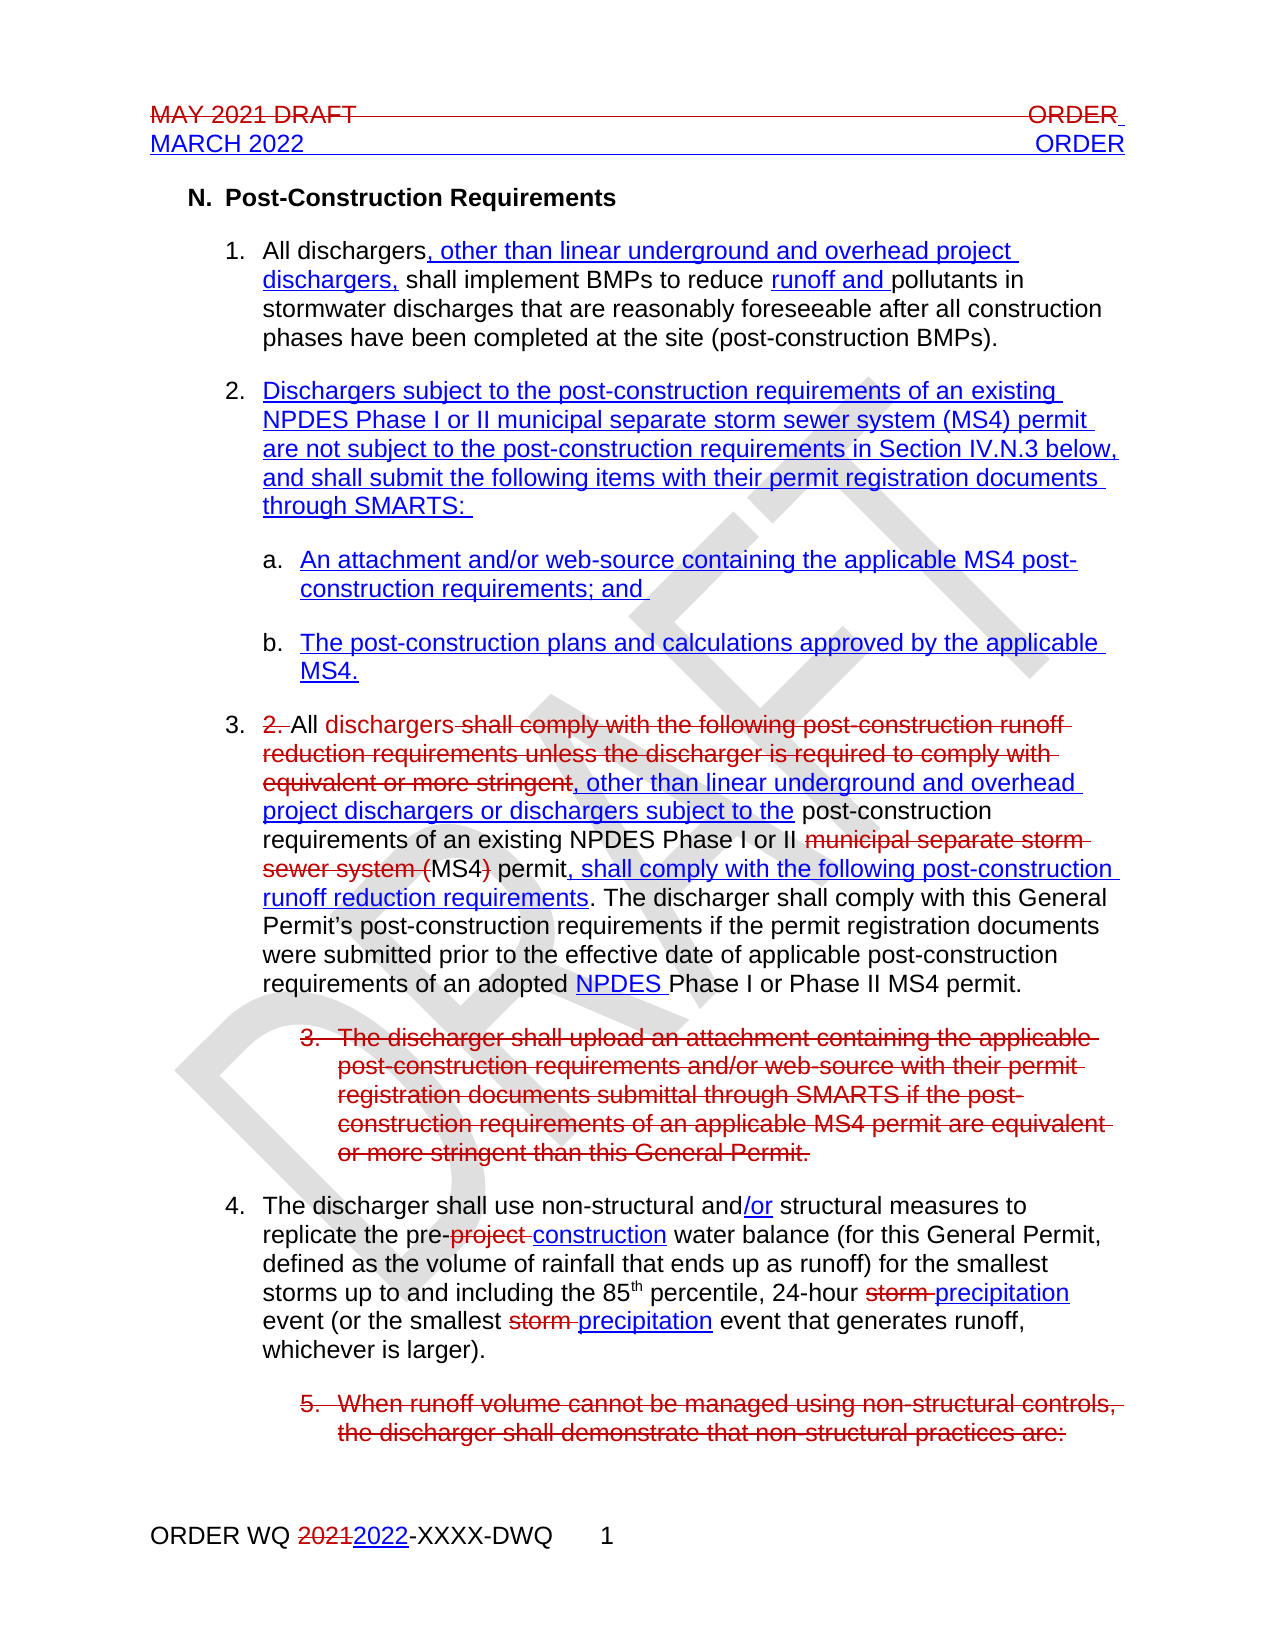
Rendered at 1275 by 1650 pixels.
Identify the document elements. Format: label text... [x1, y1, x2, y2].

list The post-construction plans and calculations approved by the applicable MS4. [262, 627, 1125, 685]
list 5. When runoff volume cannot be managed using non-structural controls, the discharger shall demonstrate that non-structural practices are: [300, 1389, 1125, 1446]
list The discharger shall use non-structural and/or structural measures to replicate the pre-project construction water balance (for this General Permit, defined as the volume of rainfall that ends up as runoff) for the smallest storms up to and including the 85th percentile, 24-hour storm precipitation event (or the smallest storm precipitation event that generates runoff, whichever is larger). [246, 1191, 1125, 1364]
subtitle Post-Construction Requirements [187, 182, 1125, 211]
list 2. All dischargers shall comply with the following post-construction runoff reduction requirements unless the discharger is required to comply with equivalent or more stringent, other than linear underground and overhead project dischargers or dischargers subject to the post-construction requirements of an existing NPDES Phase I or II municipal separate storm sewer system (MS4) permit, shall comply with the following post-construction runoff reduction requirements. The discharger shall comply with this General Permit’s post-construction requirements if the permit registration documents were submitted prior to the effective date of applicable post-construction requirements of an adopted NPDES Phase I or Phase II MS4 permit. [246, 710, 1125, 997]
list Dischargers subject to the post-construction requirements of an existing NPDES Phase I or II municipal separate storm sewer system (MS4) permit are not subject to the post-construction requirements in Section IV.N.3 below, and shall submit the following items with their permit registration documents through SMARTS: [246, 376, 1125, 520]
list An attachment and/or web-source containing the applicable MS4 post-construction requirements; and [262, 545, 1125, 602]
list 3. The discharger shall upload an attachment containing the applicable post-construction requirements and/or web-source with their permit registration documents submittal through SMARTS if the post-construction requirements of an applicable MS4 permit are equivalent or more stringent than this General Permit. [300, 1022, 1125, 1166]
list All dischargers, other than linear underground and overhead project dischargers, shall implement BMPs to reduce runoff and pollutants in stormwater discharges that are reasonably foreseeable after all construction phases have been completed at the site (post-construction BMPs). [246, 236, 1125, 351]
